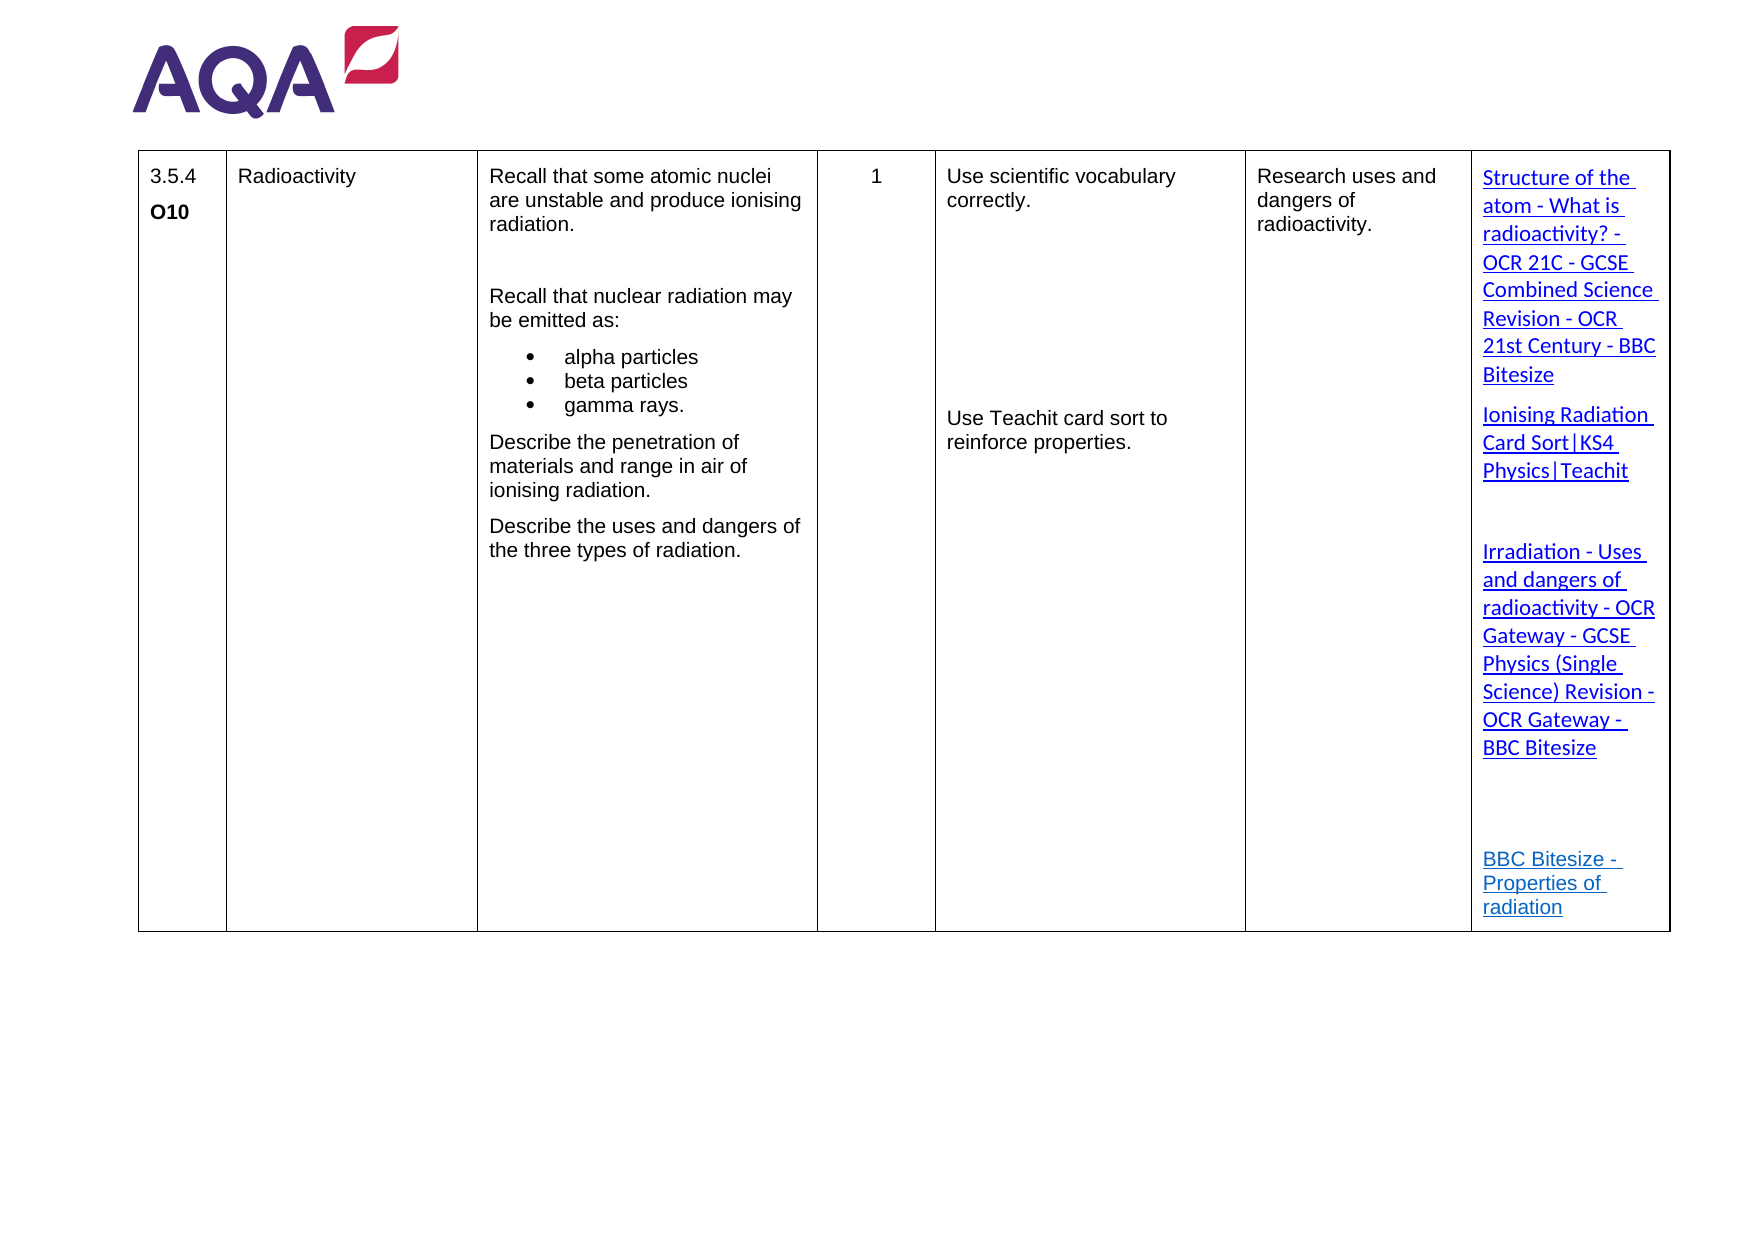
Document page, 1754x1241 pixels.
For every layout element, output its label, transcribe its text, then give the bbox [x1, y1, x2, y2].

table_header Radioactivity [227, 151, 477, 931]
table_header Recall that some atomic nuclei are unstable and produce ionising radiation. Recall that nuclear radiation may be emitted as: alpha particles beta particles gamma rays. Describe the penetration of materials and range in air of ionising radiation. Describe the uses and dangers of the three types of radiation. [478, 151, 817, 931]
table_header Research uses and dangers of radioactivity. [1246, 151, 1471, 931]
picture [132, 26, 399, 145]
table_header Use scientific vocabulary correctly. Use Teachit card sort to reinforce properties. [936, 151, 1245, 931]
table_header 3.5.4 O10 [139, 151, 226, 931]
table_header 1 [818, 151, 935, 931]
table_header Structure of the atom - What is radioactivity? - OCR 21C - GCSE Combined Science Revision - OCR 21st Century - BBC Bitesize Ionising Radiation Card Sort|KS4 Physics|Teachit Irradiation - Uses and dangers of radioactivity - OCR Gateway - GCSE Physics (Single Science) Revision - OCR Gateway - BBC Bitesize BBC Bitesize - Properties of radiation [1472, 151, 1669, 931]
